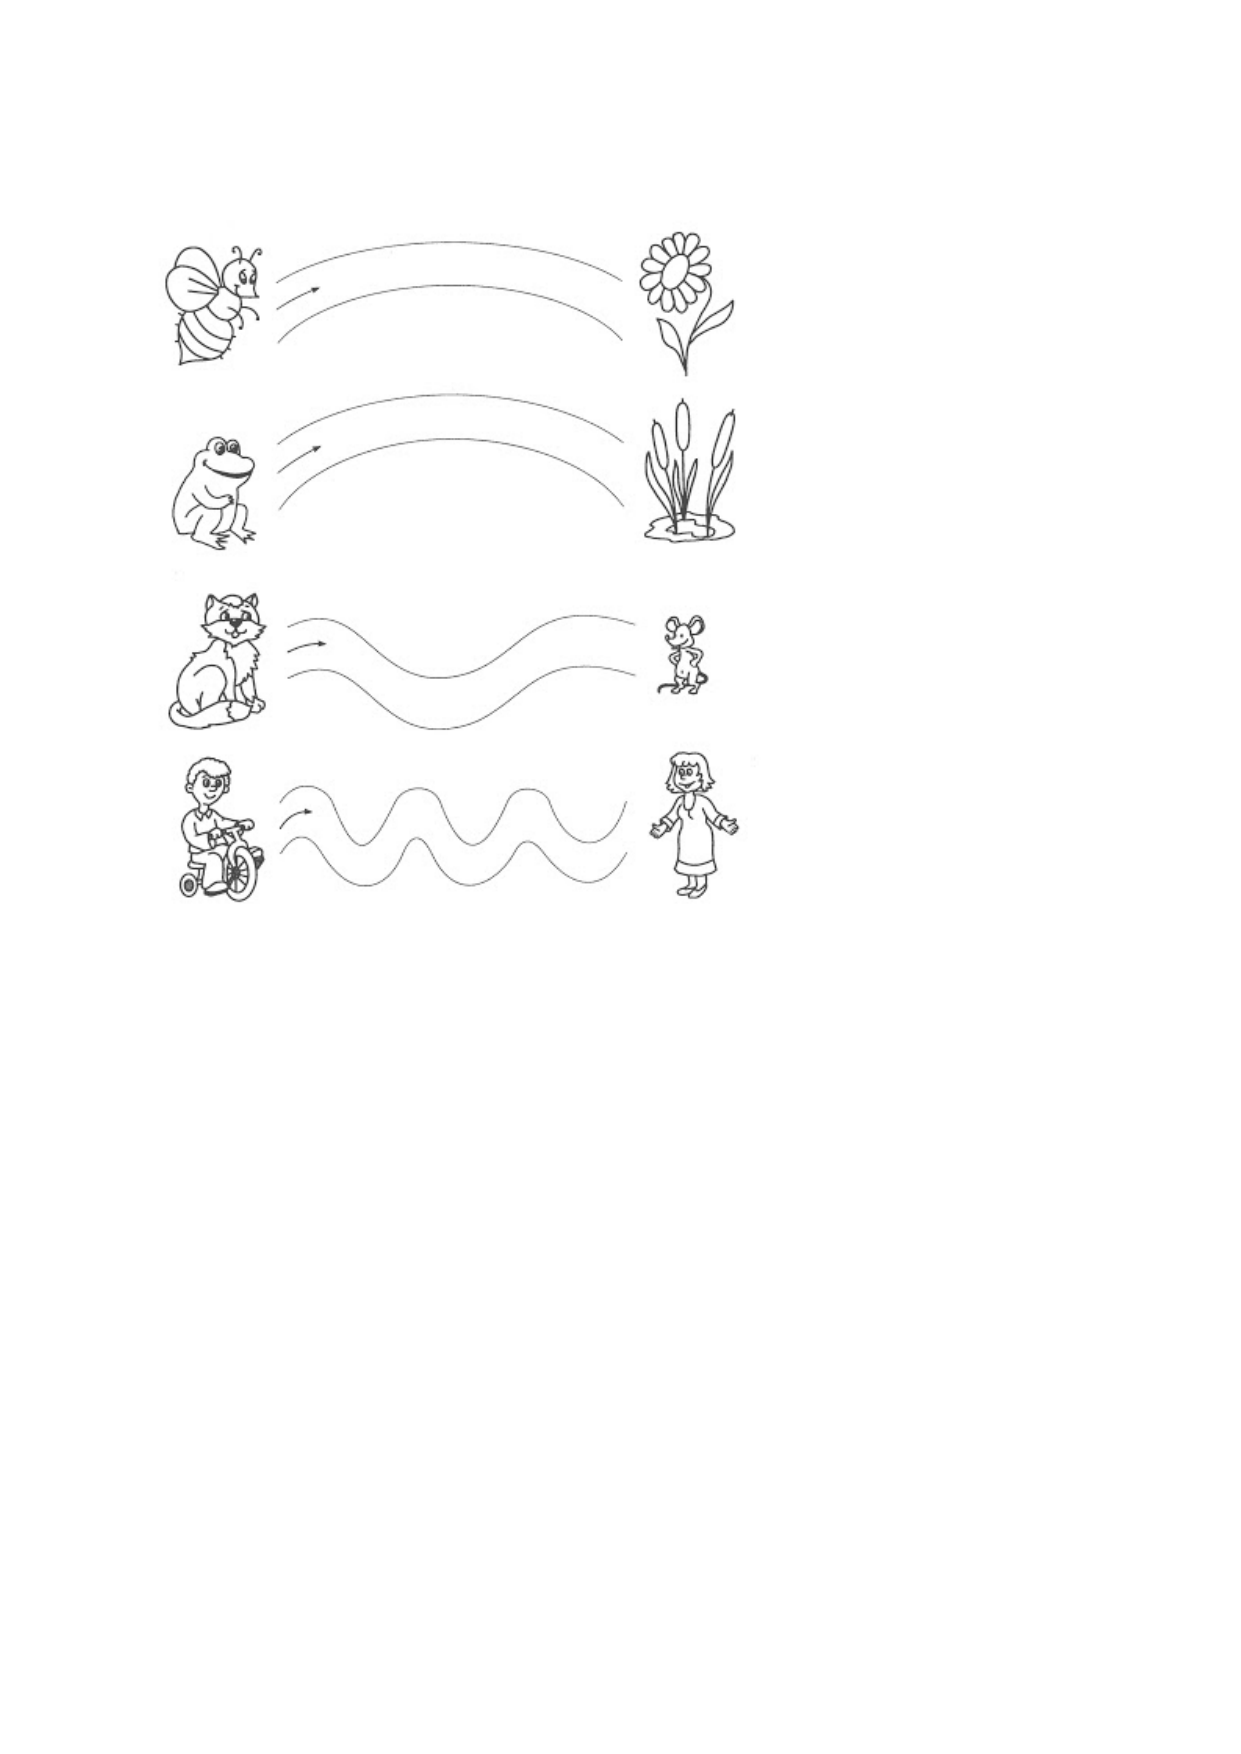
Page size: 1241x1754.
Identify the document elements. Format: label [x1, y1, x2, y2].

picture [147, 147, 762, 941]
